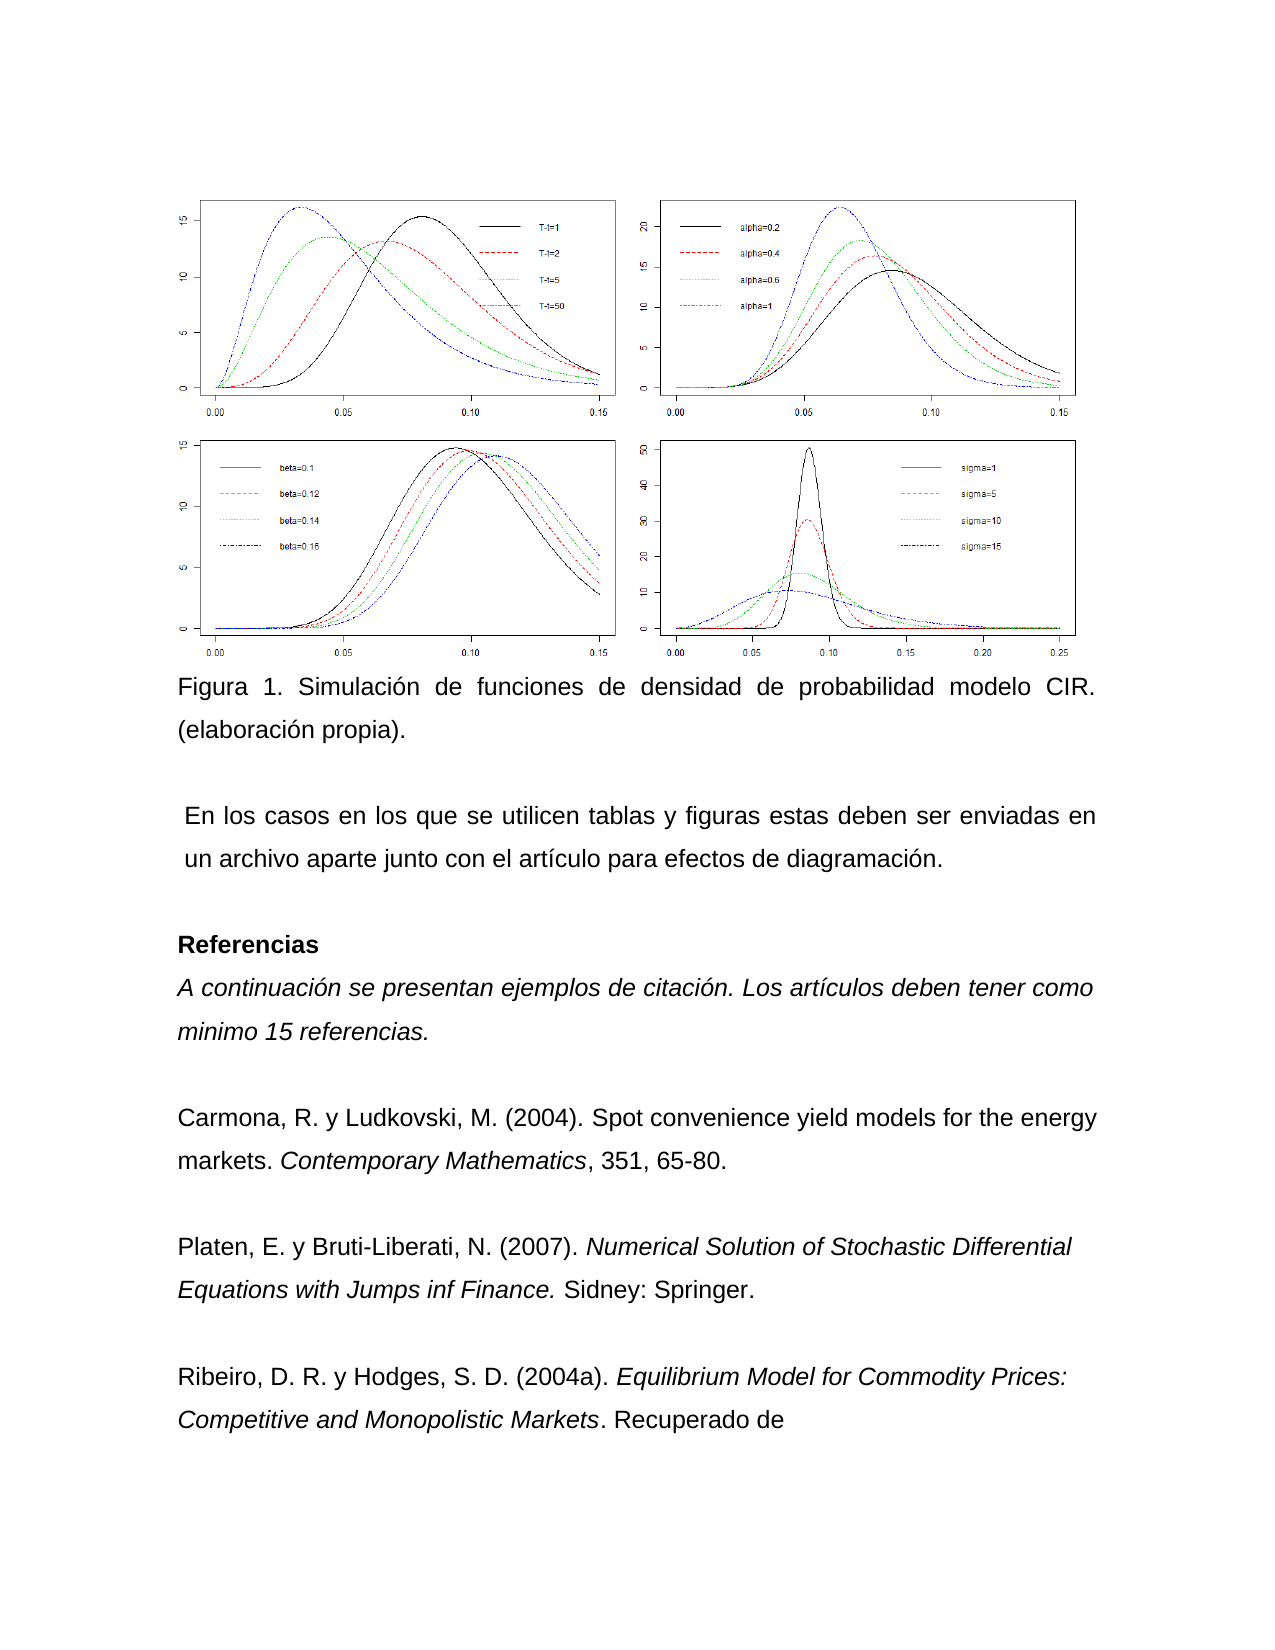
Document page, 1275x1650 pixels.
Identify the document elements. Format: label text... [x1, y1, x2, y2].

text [177, 1362, 1098, 1433]
picture [177, 177, 1098, 658]
text A continuación se presentan ejemplos de citación. Los artículos deben tener como minimo 15 referencias. [177, 973, 1098, 1045]
text En los casos en los que se utilicen tablas y figuras estas deben ser enviadas en un archivo aparte junto con el artículo para efectos de diagramación. [184, 801, 1098, 873]
text Figura 1. Simulación de funciones de densidad de probabilidad modelo CIR. (elaboración propia). [177, 672, 1098, 743]
text Platen, E. y Bruti-Liberati, N. (2007). Numerical Solution of Stochastic Differential Equations with Jumps inf Finance. Sidney: Springer. [177, 1232, 1098, 1304]
text Referencias [177, 930, 1098, 959]
text Carmona, R. y Ludkovski, M. (2004). Spot convenience yield models for the energy markets. Contemporary Mathematics, 351, 65-80. [177, 1103, 1098, 1175]
